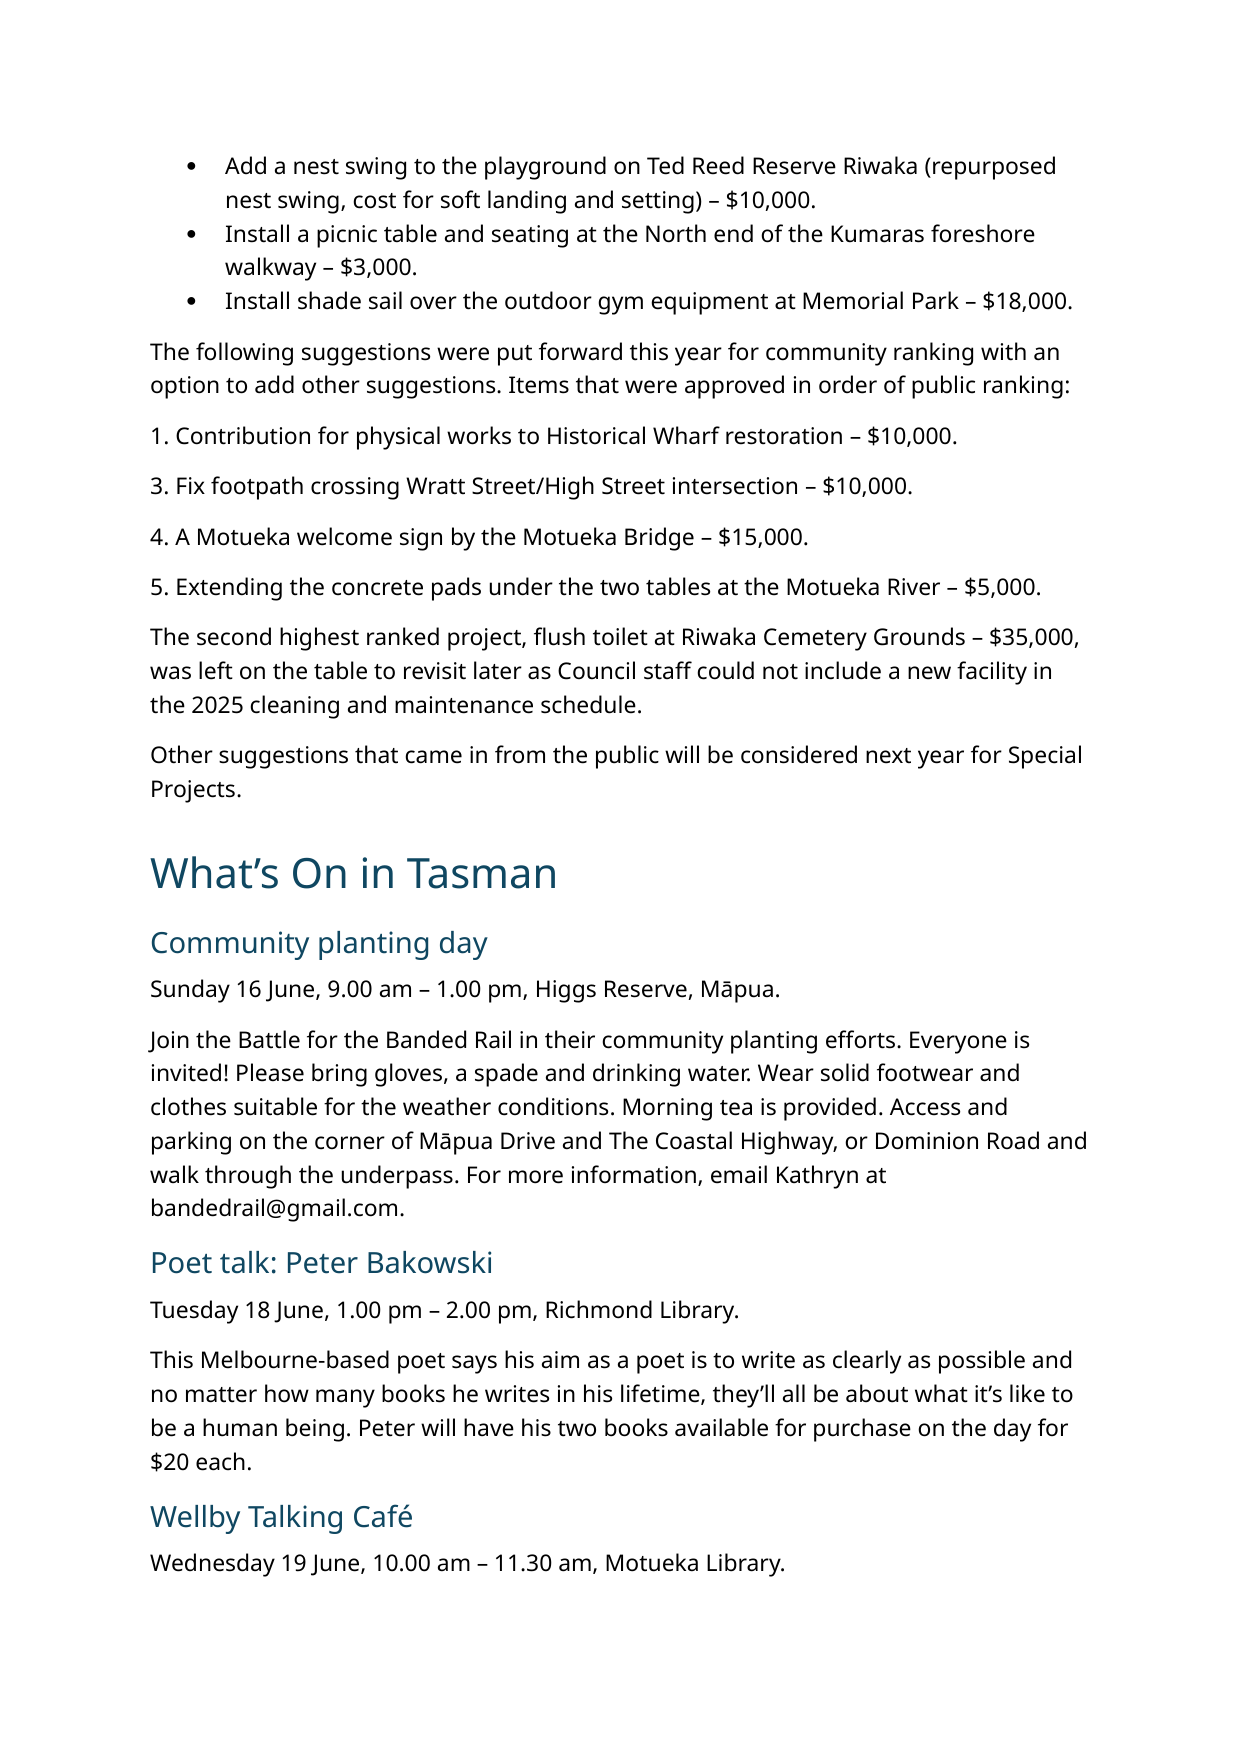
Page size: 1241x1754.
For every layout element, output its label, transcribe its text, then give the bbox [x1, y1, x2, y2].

text Other suggestions that came in from the public will be considered next year for Special Projects. [150, 739, 1090, 804]
text 5. Extending the concrete pads under the two tables at the Motueka River – $5,000. [150, 571, 1090, 602]
text This Melbourne-based poet says his aim as a poet is to write as clearly as possible and no matter how many books he writes in his lifetime, they’ll all be about what it’s like to be a human being. Peter will have his two books available for purchase on the day for $20 each. [150, 1344, 1090, 1477]
text 3. Fix footpath crossing Wratt Street/High Street intersection – $10,000. [150, 470, 1090, 501]
subtitle What’s On in Tasman [150, 844, 1090, 901]
list Install a picnic table and seating at the North end of the Kumaras foreshore walkway – $3,000. [187, 217, 1090, 282]
text The following suggestions were put forward this year for community ranking with an option to add other suggestions. Items that were approved in order of public ranking: [150, 335, 1090, 400]
text 1. Contribution for physical works to Historical Wharf restoration – $10,000. [150, 419, 1090, 451]
subtitle Wellby Talking Café [150, 1496, 1090, 1536]
text Sunday 16 June, 9.00 am – 1.00 pm, Higgs Reserve, Māpua. [150, 973, 1090, 1004]
subtitle Community planting day [150, 922, 1090, 962]
list Install shade sail over the outdoor gym equipment at Memorial Park – $18,000. [187, 285, 1090, 316]
text Join the Battle for the Banded Rail in their community planting efforts. Everyone is invited! Please bring gloves, a spade and drinking water. Wear solid footwear and clothes suitable for the weather conditions. Morning tea is provided. Access and parking on the corner of Māpua Drive and The Coastal Highway, or Dominion Road and walk through the underpass. For more information, email Kathryn at bandedrail@gmail.com. [150, 1024, 1090, 1224]
text Wednesday 19 June, 10.00 am – 11.30 am, Motueka Library. [150, 1547, 1090, 1578]
subtitle Poet talk: Peter Bakowski [150, 1243, 1090, 1282]
text Tuesday 18 June, 1.00 pm – 2.00 pm, Richmond Library. [150, 1294, 1090, 1325]
text 4. A Motueka welcome sign by the Motueka Bridge – $15,000. [150, 520, 1090, 552]
text The second highest ranked project, flush toilet at Riwaka Cemetery Grounds – $35,000, was left on the table to revisit later as Council staff could not include a new facility in the 2025 cleaning and maintenance schedule. [150, 621, 1090, 720]
list Add a nest swing to the playground on Ted Reed Reserve Riwaka (repurposed nest swing, cost for soft landing and setting) – $10,000. [187, 150, 1090, 215]
